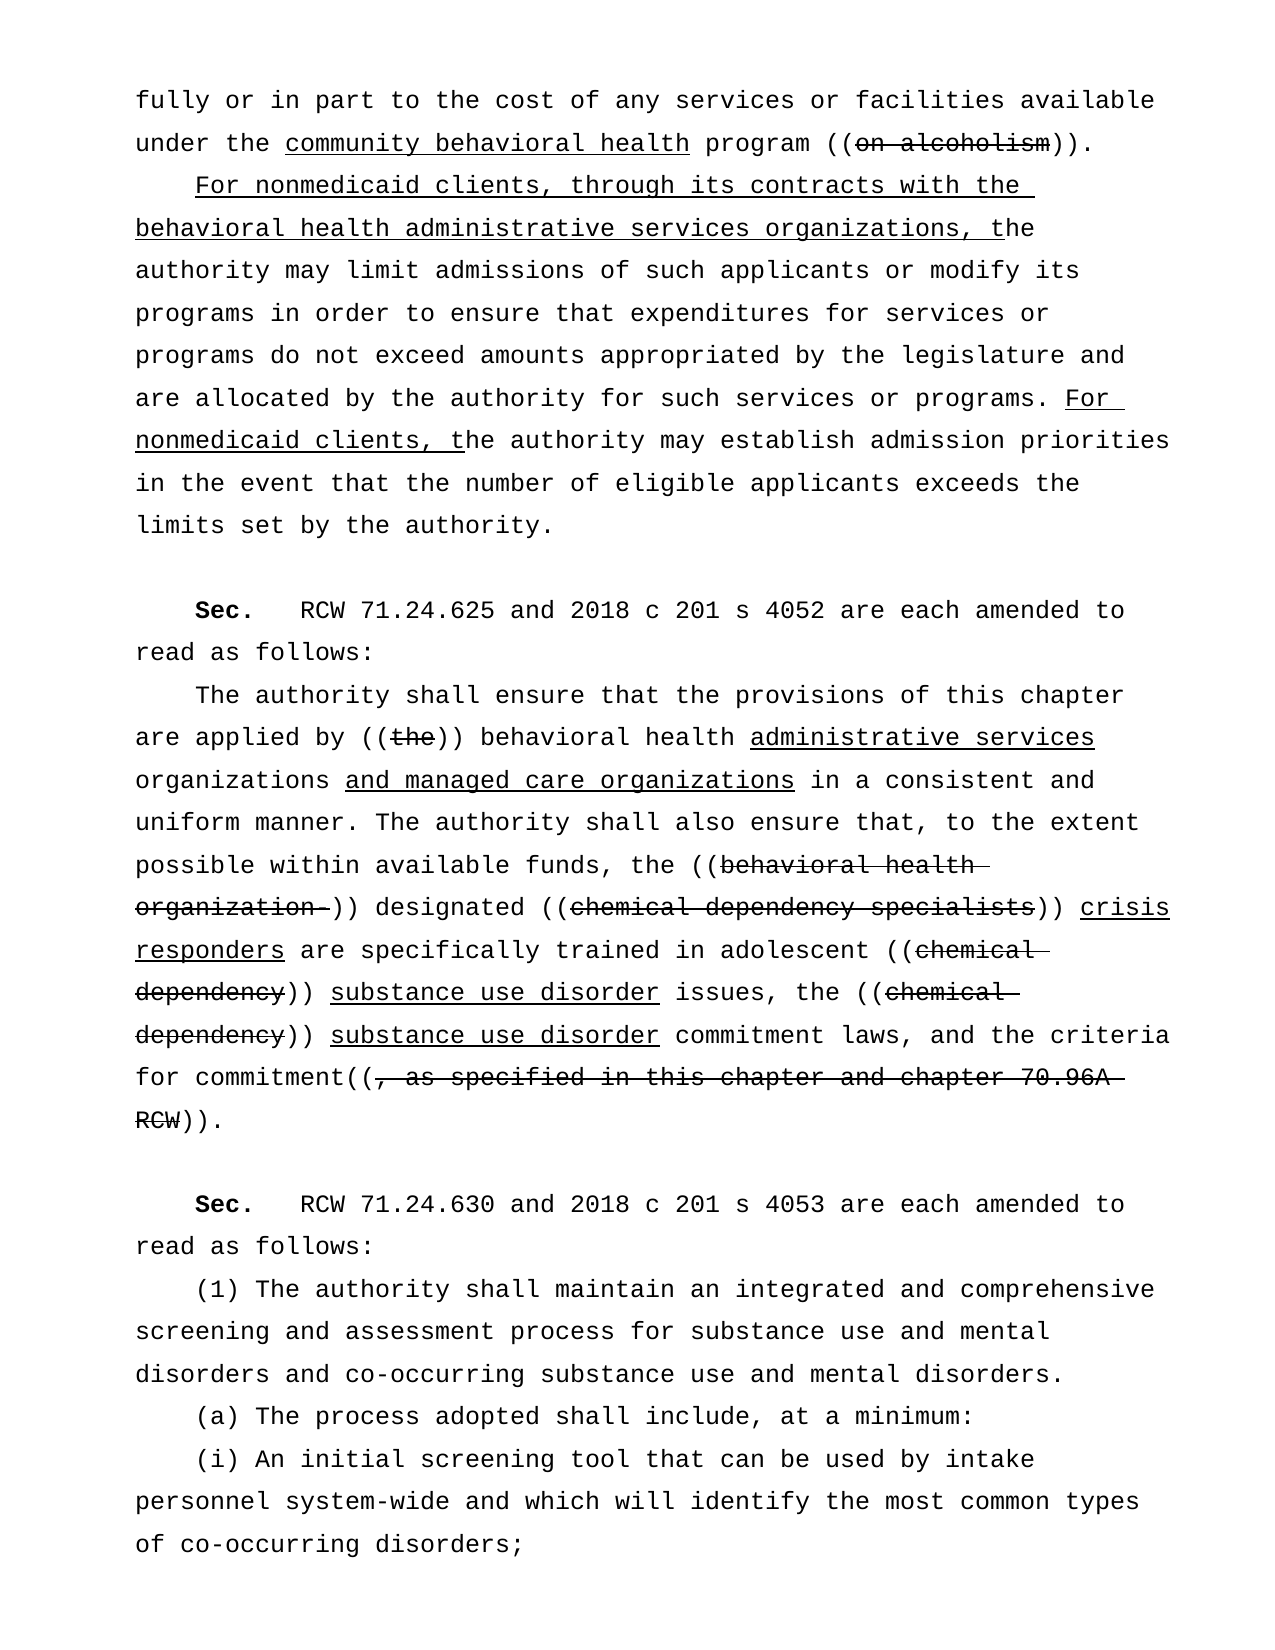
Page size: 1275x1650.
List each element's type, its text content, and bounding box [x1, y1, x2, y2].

text (i) An initial screening tool that can be used by intake personnel system-wide and which will identify the most common types of co-occurring disorders; [135, 1433, 1170, 1561]
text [135, 75, 1170, 160]
text Sec. RCW 71.24.625 and 2018 c 201 s 4052 are each amended to read as follows: [135, 584, 1170, 669]
text Sec. RCW 71.24.630 and 2018 c 201 s 4053 are each amended to read as follows: [135, 1178, 1170, 1263]
text The authority shall ensure that the provisions of this chapter are applied by ((the)) behavioral health administrative services organizations and managed care organizations in a consistent and uniform manner. The authority shall also ensure that, to the extent possible within available funds, the ((behavioral health organization-)) designated ((chemical dependency specialists)) crisis responders are specifically trained in adolescent ((chemical dependency)) substance use disorder issues, the ((chemical dependency)) substance use disorder commitment laws, and the criteria for commitment((, as specified in this chapter and chapter 70.96A RCW)). [135, 669, 1170, 1137]
text (a) The process adopted shall include, at a minimum: [135, 1391, 1170, 1433]
text (1) The authority shall maintain an integrated and comprehensive screening and assessment process for substance use and mental disorders and co-occurring substance use and mental disorders. [135, 1263, 1170, 1391]
text For nonmedicaid clients, through its contracts with the behavioral health administrative services organizations, the authority may limit admissions of such applicants or modify its programs in order to ensure that expenditures for services or programs do not exceed amounts appropriated by the legislature and are allocated by the authority for such services or programs. For nonmedicaid clients, the authority may establish admission priorities in the event that the number of eligible applicants exceeds the limits set by the authority. [135, 160, 1170, 542]
